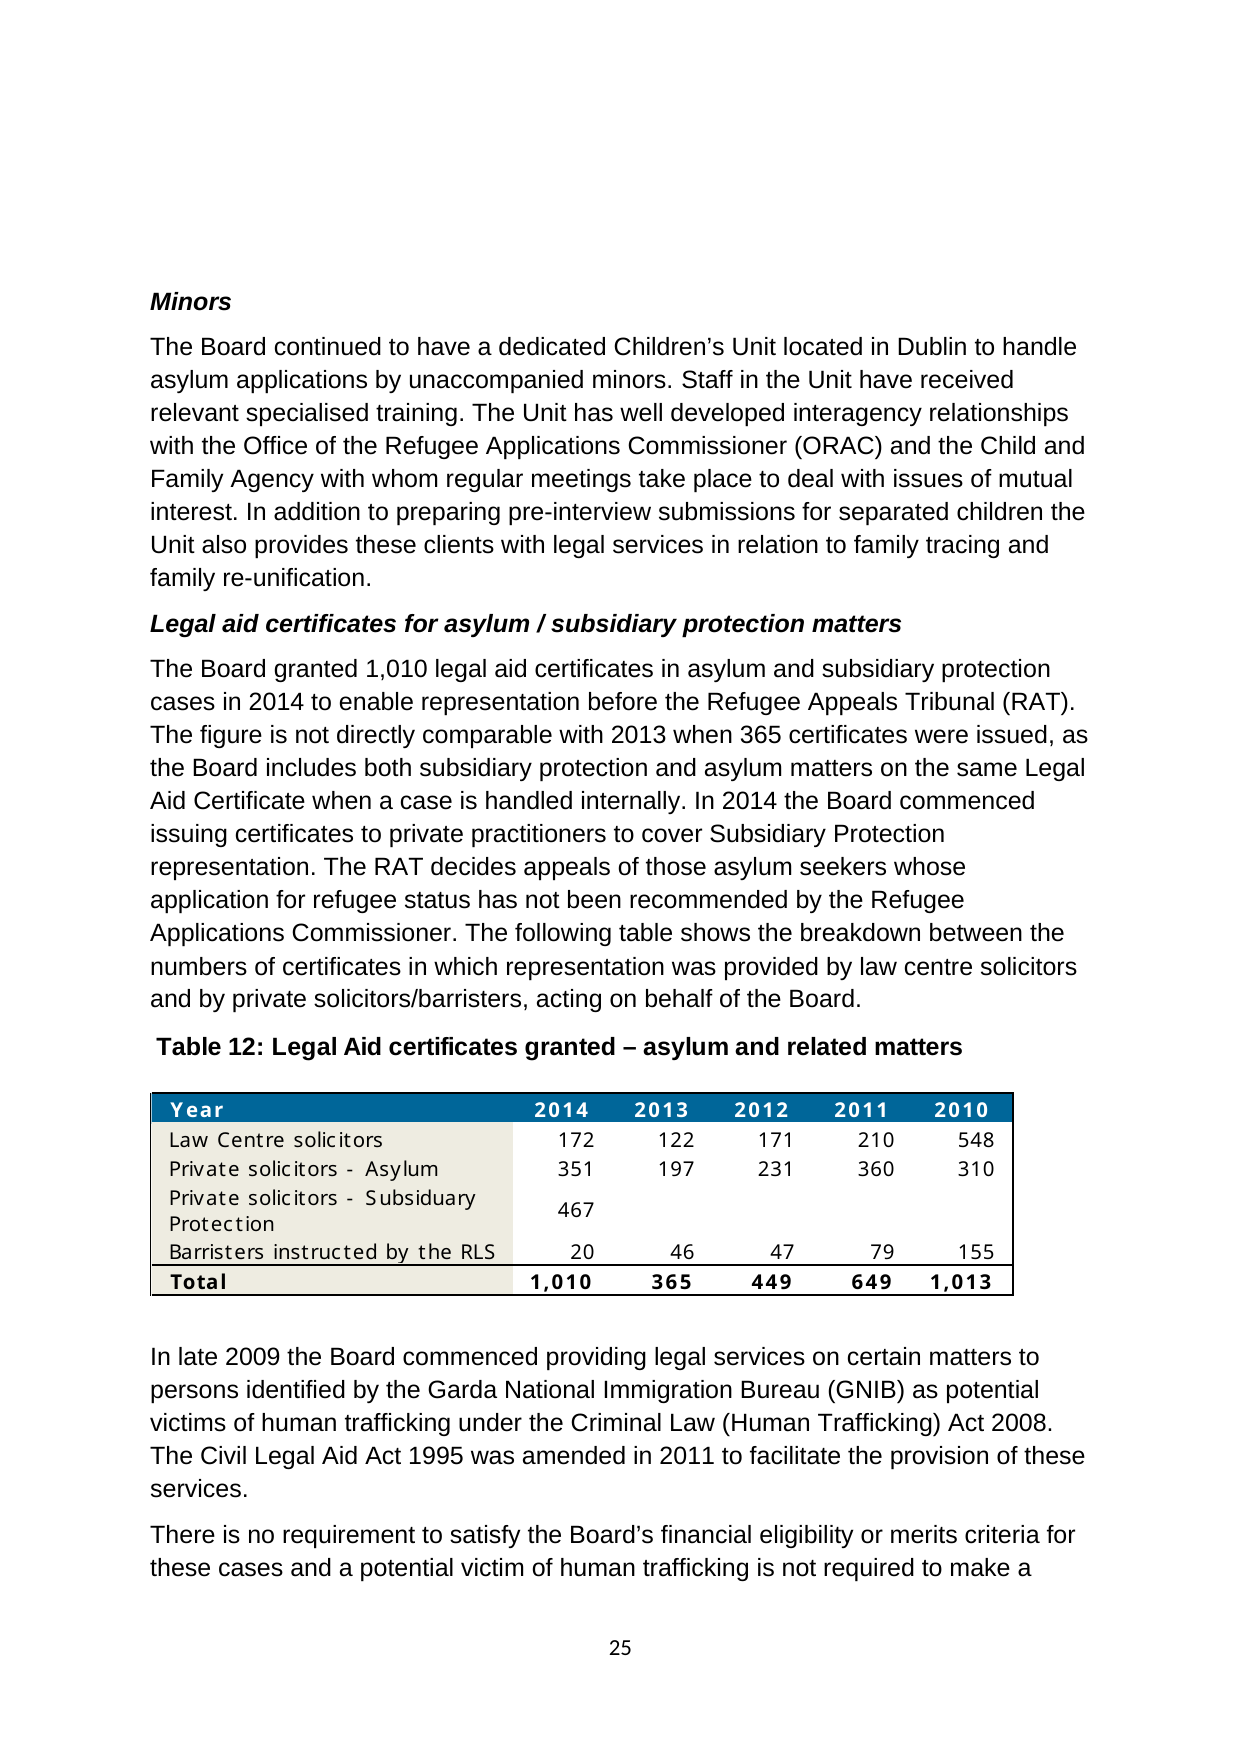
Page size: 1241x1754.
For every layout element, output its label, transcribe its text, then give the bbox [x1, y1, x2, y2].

text Minors [150, 287, 1090, 315]
text The Board granted 1,010 legal aid certificates in asylum and subsidiary protection cases in 2014 to enable representation before the Refugee Appeals Tribunal (RAT). The figure is not directly comparable with 2013 when 365 certificates were issued, as the Board includes both subsidiary protection and asylum matters on the same Legal Aid Certificate when a case is handled internally. In 2014 the Board commenced issuing certificates to private practitioners to cover Subsidiary Protection representation. The RAT decides appeals of those asylum seekers whose application for refugee status has not been recommended by the Refugee Applications Commissioner. The following table shows the breakdown between the numbers of certificates in which representation was provided by law centre solicitors and by private solicitors/barristers, acting on behalf of the Board. [150, 654, 1090, 1013]
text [150, 1519, 1090, 1581]
text The Board continued to have a dedicated Children’s Unit located in Dublin to handle asylum applications by unaccompanied minors. Staff in the Unit have received relevant specialised training. The Unit has well developed interagency relationships with the Office of the Refugee Applications Commissioner (ORAC) and the Child and Family Agency with whom regular meetings take place to deal with issues of mutual interest. In addition to preparing pre-interview submissions for separated children the Unit also provides these clients with legal services in relation to family tracing and family re-unification. [150, 332, 1090, 592]
text In late 2009 the Board commenced providing legal services on certain matters to persons identified by the Garda National Immigration Bureau (GNIB) as potential victims of human trafficking under the Criminal Law (Human Trafficking) Act 2008. The Civil Legal Aid Act 1995 was amended in 2011 to facilitate the provision of these services. [150, 1342, 1090, 1503]
text Legal aid certificates for asylum / subsidiary protection matters [150, 609, 1090, 637]
